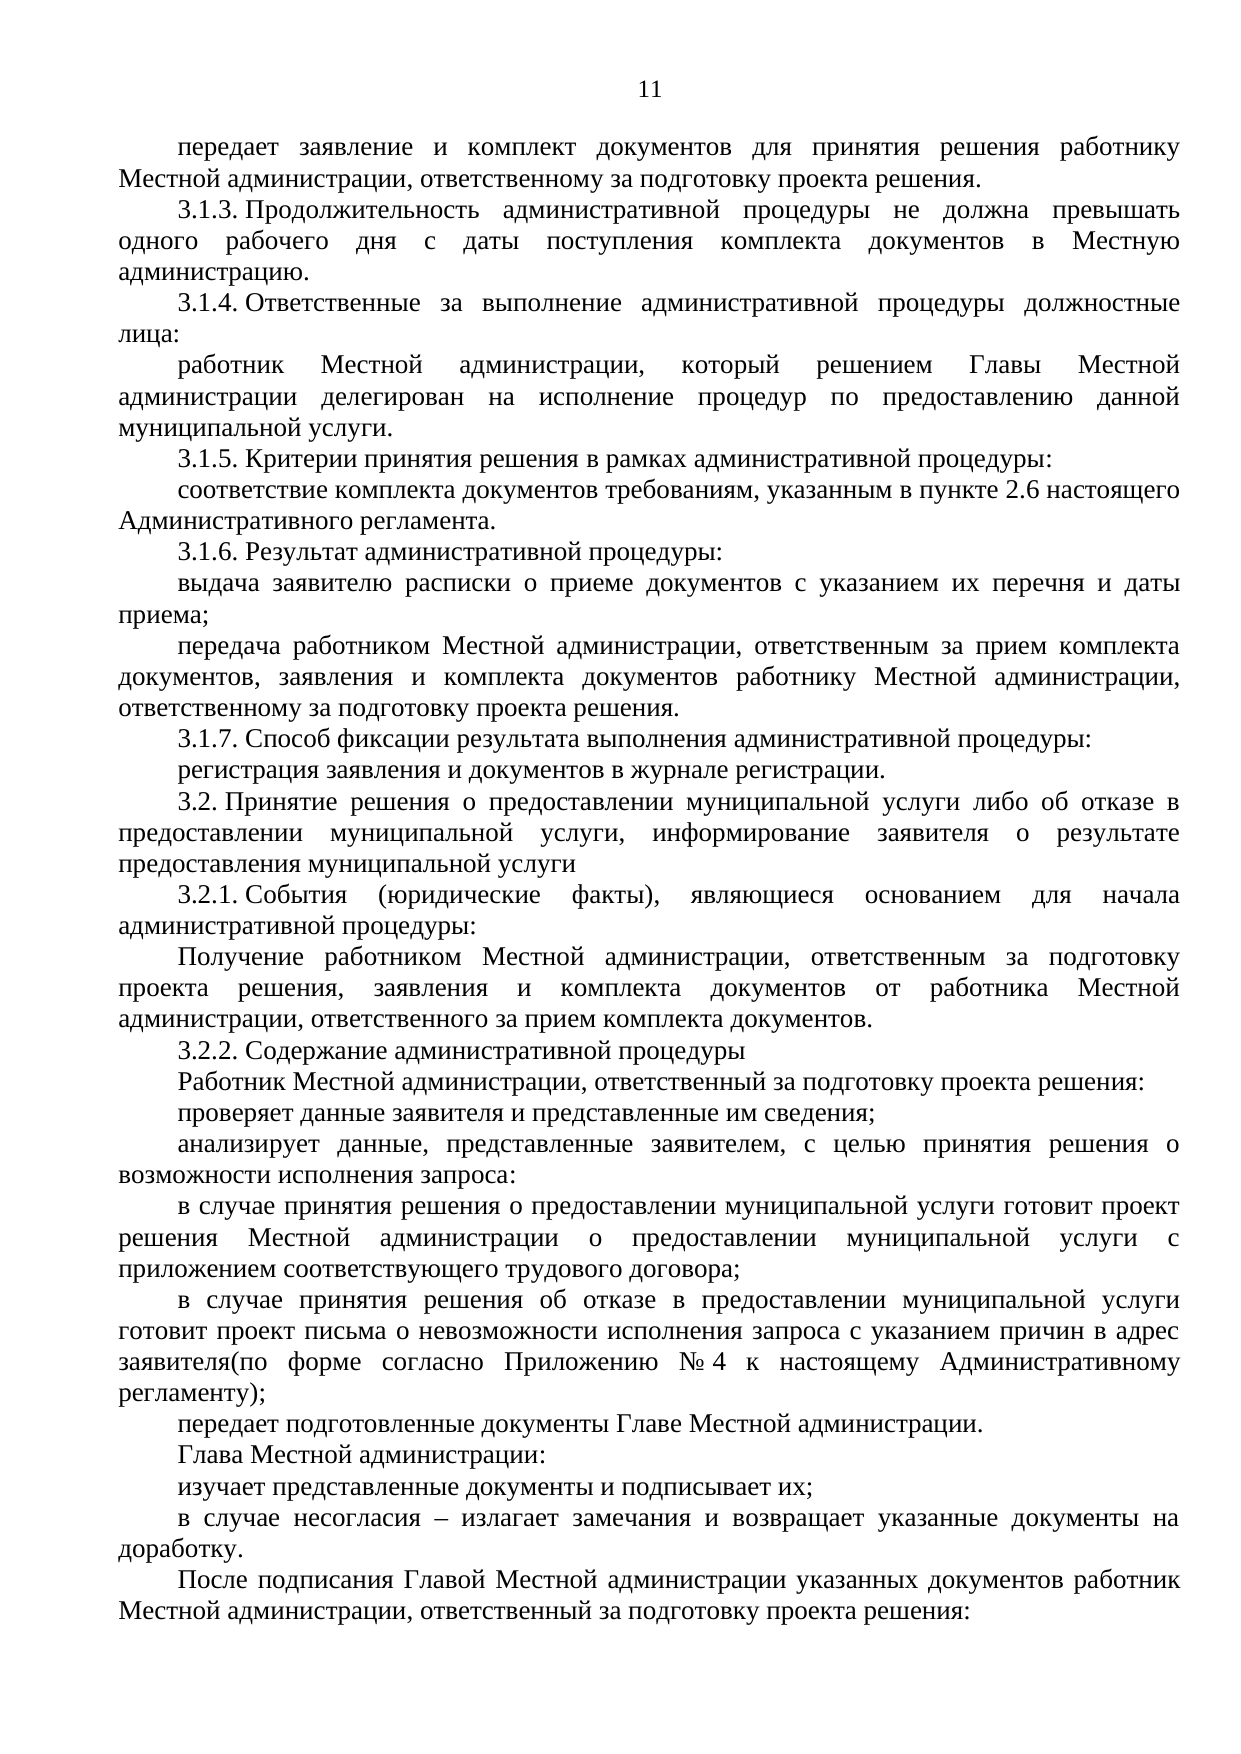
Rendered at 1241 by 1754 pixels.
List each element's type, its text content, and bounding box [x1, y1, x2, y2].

list работник Местной администрации, который решением Главы Местной администрации делегирован на исполнение процедур по предоставлению данной муниципальной услуги. [118, 348, 1181, 442]
text 3.1.5. Критерии принятия решения в рамках административной процедуры: [118, 442, 1181, 473]
text в случае принятия решения об отказе в предоставлении муниципальной услуги готовит проект письма о невозможности исполнения запроса с указанием причин в адрес заявителя(по форме согласно Приложению № 4 к настоящему Административному регламенту); [118, 1283, 1181, 1407]
text 3.1.3. Продолжительность административной процедуры не должна превышать одного рабочего дня с даты поступления комплекта документов в Местную администрацию. [118, 193, 1181, 286]
text После подписания Главой Местной администрации указанных документов работник Местной администрации, ответственный за подготовку проекта решения: [118, 1563, 1181, 1626]
text соответствие комплекта документов требованиям, указанным в пункте 2.6 настоящего Административного регламента. [118, 473, 1181, 535]
text 3.2.2. Содержание административной процедуры [118, 1034, 1181, 1065]
list в случае принятия решения о предоставлении муниципальной услуги готовит проект решения Местной администрации о предоставлении муниципальной услуги с приложением соответствующего трудового договора; [118, 1189, 1181, 1283]
text 3.1.4. Ответственные за выполнение административной процедуры должностные лица: [118, 286, 1181, 348]
text Работник Местной администрации, ответственный за подготовку проекта решения: [118, 1065, 1181, 1096]
text проверяет данные заявителя и представленные им сведения; [118, 1096, 1181, 1127]
text передает подготовленные документы Главе Местной администрации. [118, 1407, 1181, 1439]
text изучает представленные документы и подписывает их; [118, 1470, 1181, 1501]
text 3.2.1. События (юридические факты), являющиеся основанием для начала административной процедуры: [118, 878, 1181, 940]
text выдача заявителю расписки о приеме документов с указанием их перечня и даты приема; [118, 567, 1181, 629]
text передает заявление и комплект документов для принятия решения работнику Местной администрации, ответственному за подготовку проекта решения. [118, 131, 1181, 193]
text 3.1.6. Результат административной процедуры: [118, 535, 1181, 567]
text в случае несогласия – излагает замечания и возвращает указанные документы на доработку. [118, 1501, 1181, 1563]
text регистрация заявления и документов в журнале регистрации. [118, 753, 1181, 784]
text 3.2. Принятие решения о предоставлении муниципальной услуги либо об отказе в предоставлении муниципальной услуги, информирование заявителя о результате предоставления муниципальной услуги [118, 784, 1181, 878]
text Глава Местной администрации: [118, 1439, 1181, 1470]
text 3.1.7. Способ фиксации результата выполнения административной процедуры: [118, 722, 1181, 753]
text передача работником Местной администрации, ответственным за прием комплекта документов, заявления и комплекта документов работнику Местной администрации, ответственному за подготовку проекта решения. [118, 629, 1181, 722]
text анализирует данные, представленные заявителем, с целью принятия решения о возможности исполнения запроса: [118, 1127, 1181, 1189]
text Получение работником Местной администрации, ответственным за подготовку проекта решения, заявления и комплекта документов от работника Местной администрации, ответственного за прием комплекта документов. [118, 940, 1181, 1034]
